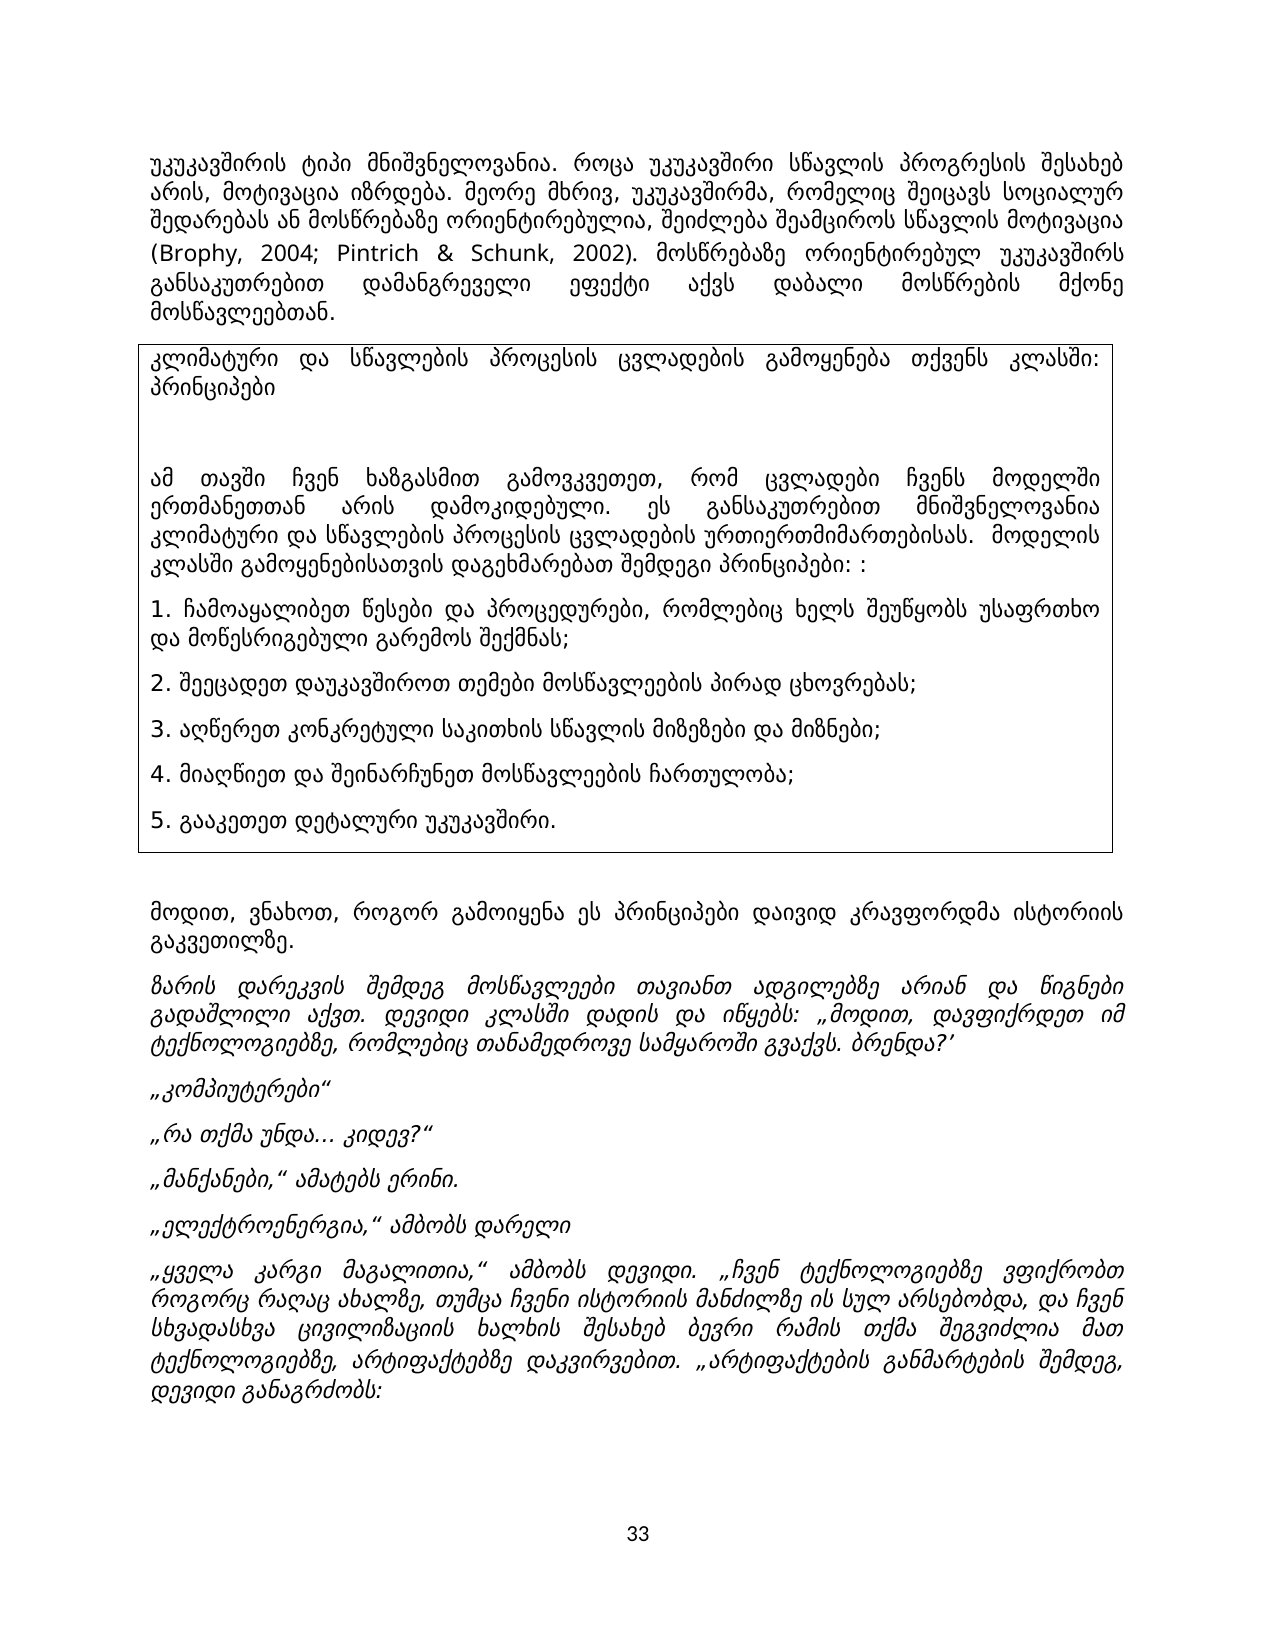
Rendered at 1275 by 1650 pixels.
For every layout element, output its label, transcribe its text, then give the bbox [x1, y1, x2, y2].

text „ელექტროენერგია,“ ამბობს დარელი [150, 1212, 1125, 1239]
text უკუკავშირის ტიპი მნიშვნელოვანია. როცა უკუკავშირი სწავლის პროგრესის შესახებ არის, მოტივაცია იზრდება. მეორე მხრივ, უკუკავშირმა, რომელიც შეიცავს სოციალურ შედარებას ან მოსწრებაზე ორიენტირებულია, შეიძლება შეამციროს სწავლის მოტივაცია (Brophy, 2004; Pintrich & Schunk, 2002). მოსწრებაზე ორიენტირებულ უკუკავშირს განსაკუთრებით დამანგრეველი ეფექტი აქვს დაბალი მოსწრების მქონე მოსწავლეებთან. [150, 150, 1125, 325]
text „ყველა კარგი მაგალითია,“ ამბობს დევიდი. „ჩვენ ტექნოლოგიებზე ვფიქრობთ როგორც რაღაც ახალზე, თუმცა ჩვენი ისტორიის მანძილზე ის სულ არსებობდა, და ჩვენ სხვადასხვა ცივილიზაციის ხალხის შესახებ ბევრი რამის თქმა შეგვიძლია მათ ტექნოლოგიებზე, არტიფაქტებზე დაკვირვებით. „არტიფაქტების განმარტების შემდეგ, დევიდი განაგრძობს: [150, 1257, 1125, 1404]
text მოდით, ვნახოთ, როგორ გამოიყენა ეს პრინციპები დაივიდ კრავფორდმა ისტორიის გაკვეთილზე. [150, 899, 1125, 954]
text „კომპიუტერები“ [150, 1076, 1125, 1102]
text ზარის დარეკვის შემდეგ მოსწავლეები თავიანთ ადგილებზე არიან და წიგნები გადაშლილი აქვთ. დევიდი კლასში დადის და იწყებს: „მოდით, დავფიქრდეთ იმ ტექნოლოგიებზე, რომლებიც თანამედროვე სამყაროში გვაქვს. ბრენდა?’ [150, 973, 1125, 1057]
table_header კლიმატური და სწავლების პროცესის ცვლადების გამოყენება თქვენს კლასში: პრინციპები ამ თავში ჩვენ ხაზგასმით გამოვკვეთეთ, რომ ცვლადები ჩვენს მოდელში ერთმანეთთან არის დამოკიდებული. ეს განსაკუთრებით მნიშვნელოვანია კლიმატური და სწავლების პროცესის ცვლადების ურთიერთმიმართებისას. მოდელის კლასში გამოყენებისათვის დაგეხმარებათ შემდეგი პრინციპები: : 1. ჩამოაყალიბეთ წესები და პროცედურები, რომლებიც ხელს შეუწყობს უსაფრთხო და მოწესრიგებული გარემოს შექმნას; 2. შეეცადეთ დაუკავშიროთ თემები მოსწავლეების პირად ცხოვრებას; 3. აღწერეთ კონკრეტული საკითხის სწავლის მიზეზები და მიზნები; 4. მიაღწიეთ და შეინარჩუნეთ მოსწავლეების ჩართულობა; 5. გააკეთეთ დეტალური უკუკავშირი. [139, 345, 1112, 852]
text „რა თქმა უნდა... კიდევ?“ [150, 1121, 1125, 1148]
text „მანქანები,“ ამატებს ერინი. [150, 1167, 1125, 1193]
